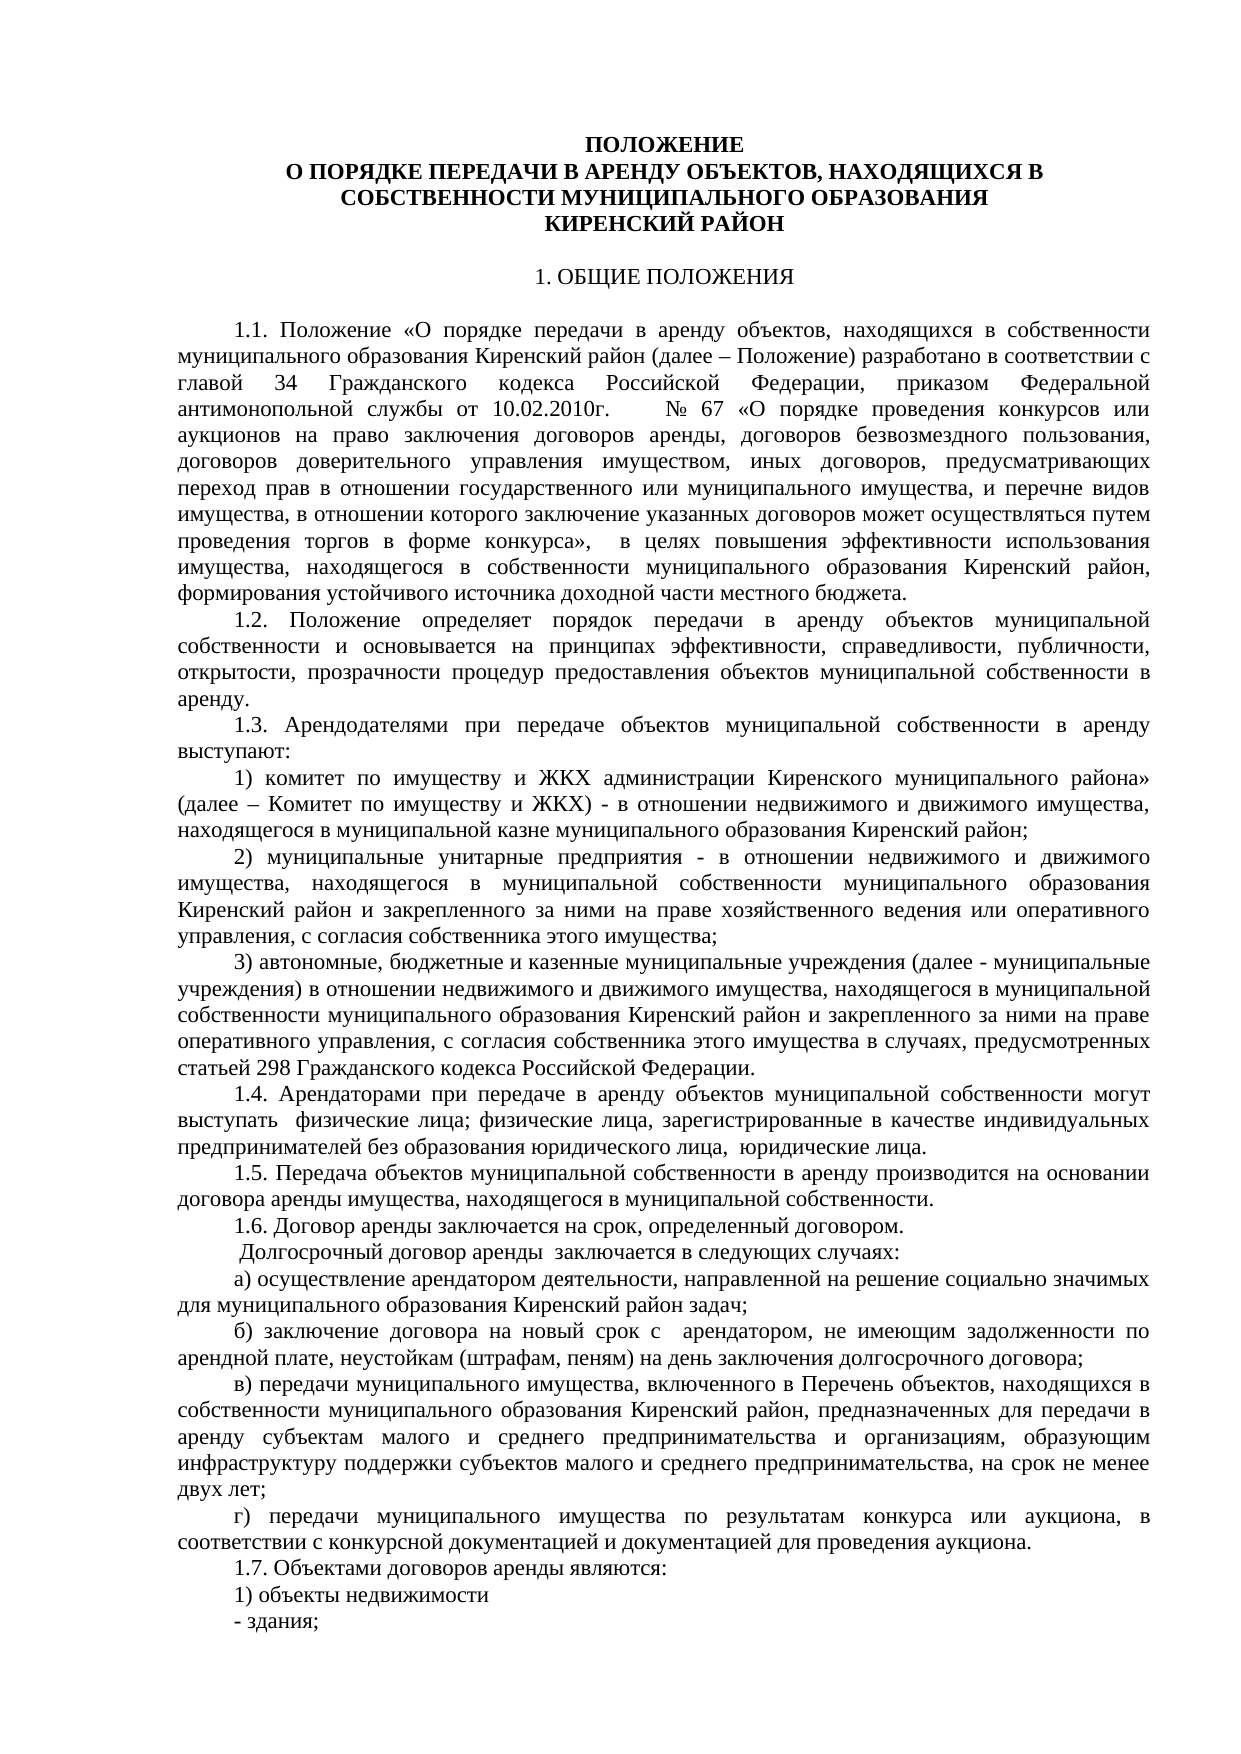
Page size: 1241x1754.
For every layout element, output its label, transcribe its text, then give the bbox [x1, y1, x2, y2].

text 1) комитет по имуществу и ЖКХ администрации Киренского муниципального района» (далее – Комитет по имуществу и ЖКХ) - в отношении недвижимого и движимого имущества, находящегося в муниципальной казне муниципального образования Киренский район; [177, 764, 1152, 843]
text 1.3. Арендодателями при передаче объектов муниципальной собственности в аренду выступают: [177, 711, 1152, 764]
text Долгосрочный договор аренды заключается в следующих случаях: [177, 1238, 1152, 1264]
text а) осуществление арендатором деятельности, направленной на решение социально значимых для муниципального образования Киренский район задач; [177, 1264, 1152, 1317]
text б) заключение договора на новый срок с арендатором, не имеющим задолженности по арендной плате, неустойкам (штрафам, пеням) на день заключения долгосрочного договора; [177, 1317, 1152, 1370]
text 1.6. Договор аренды заключается на срок, определенный договором. [177, 1212, 1152, 1238]
text 1.7. Объектами договоров аренды являются: [177, 1554, 1152, 1581]
text 1.5. Передача объектов муниципальной собственности в аренду производится на основании договора аренды имущества, находящегося в муниципальной собственности. [177, 1159, 1152, 1212]
text 1) объекты недвижимости [177, 1581, 1152, 1607]
text 2) муниципальные унитарные предприятия - в отношении недвижимого и движимого имущества, находящегося в муниципальной собственности муниципального образования Киренский район и закрепленного за ними на праве хозяйственного ведения или оперативного управления, с согласия собственника этого имущества; [177, 843, 1152, 948]
text 3) автономные, бюджетные и казенные муниципальные учреждения (далее - муниципальные учреждения) в отношении недвижимого и движимого имущества, находящегося в муниципальной собственности муниципального образования Киренский район и закрепленного за ними на праве оперативного управления, с согласия собственника этого имущества в случаях, предусмотренных статьей 298 Гражданского кодекса Российской Федерации. [177, 948, 1152, 1080]
title О ПОРЯДКЕ ПЕРЕДАЧИ В АРЕНДУ ОБЪЕКТОВ, НАХОДЯЩИХСЯ В СОБСТВЕННОСТИ МУНИЦИПАЛЬНОГО ОБРАЗОВАНИЯ [177, 158, 1152, 210]
text 1.2. Положение определяет порядок передачи в аренду объектов муниципальной собственности и основывается на принципах эффективности, справедливости, публичности, открытости, прозрачности процедур предоставления объектов муниципальной собственности в аренду. [177, 606, 1152, 711]
title КИРЕНСКИЙ РАЙОН [177, 210, 1152, 237]
title ПОЛОЖЕНИЕ [177, 131, 1152, 158]
text г) передачи муниципального имущества по результатам конкурса или аукциона, в соответствии с конкурсной документацией и документацией для проведения аукциона. [177, 1502, 1152, 1554]
text 1.4. Арендаторами при передаче в аренду объектов муниципальной собственности могут выступать физические лица; физические лица, зарегистрированные в качестве индивидуальных предпринимателей без образования юридического лица, юридические лица. [177, 1080, 1152, 1159]
text 1.1. Положение «О порядке передачи в аренду объектов, находящихся в собственности муниципального образования Киренский район (далее – Положение) разработано в соответствии с главой 34 Гражданского кодекса Российской Федерации, приказом Федеральной антимонопольной службы от 10.02.2010г. № 67 «О порядке проведения конкурсов или аукционов на право заключения договоров аренды, договоров безвозмездного пользования, договоров доверительного управления имуществом, иных договоров, предусматривающих переход прав в отношении государственного или муниципального имущества, и перечне видов имущества, в отношении которого заключение указанных договоров может осуществляться путем проведения торгов в форме конкурса», в целях повышения эффективности использования имущества, находящегося в собственности муниципального образования Киренский район, формирования устойчивого источника доходной части местного бюджета. [177, 316, 1152, 606]
text в) передачи муниципального имущества, включенного в Перечень объектов, находящихся в собственности муниципального образования Киренский район, предназначенных для передачи в аренду субъектам малого и среднего предпринимательства и организациям, образующим инфраструктуру поддержки субъектов малого и среднего предпринимательства, на срок не менее двух лет; [177, 1370, 1152, 1502]
text 1. ОБЩИЕ ПОЛОЖЕНИЯ [177, 263, 1152, 289]
text - здания; [177, 1607, 1152, 1633]
